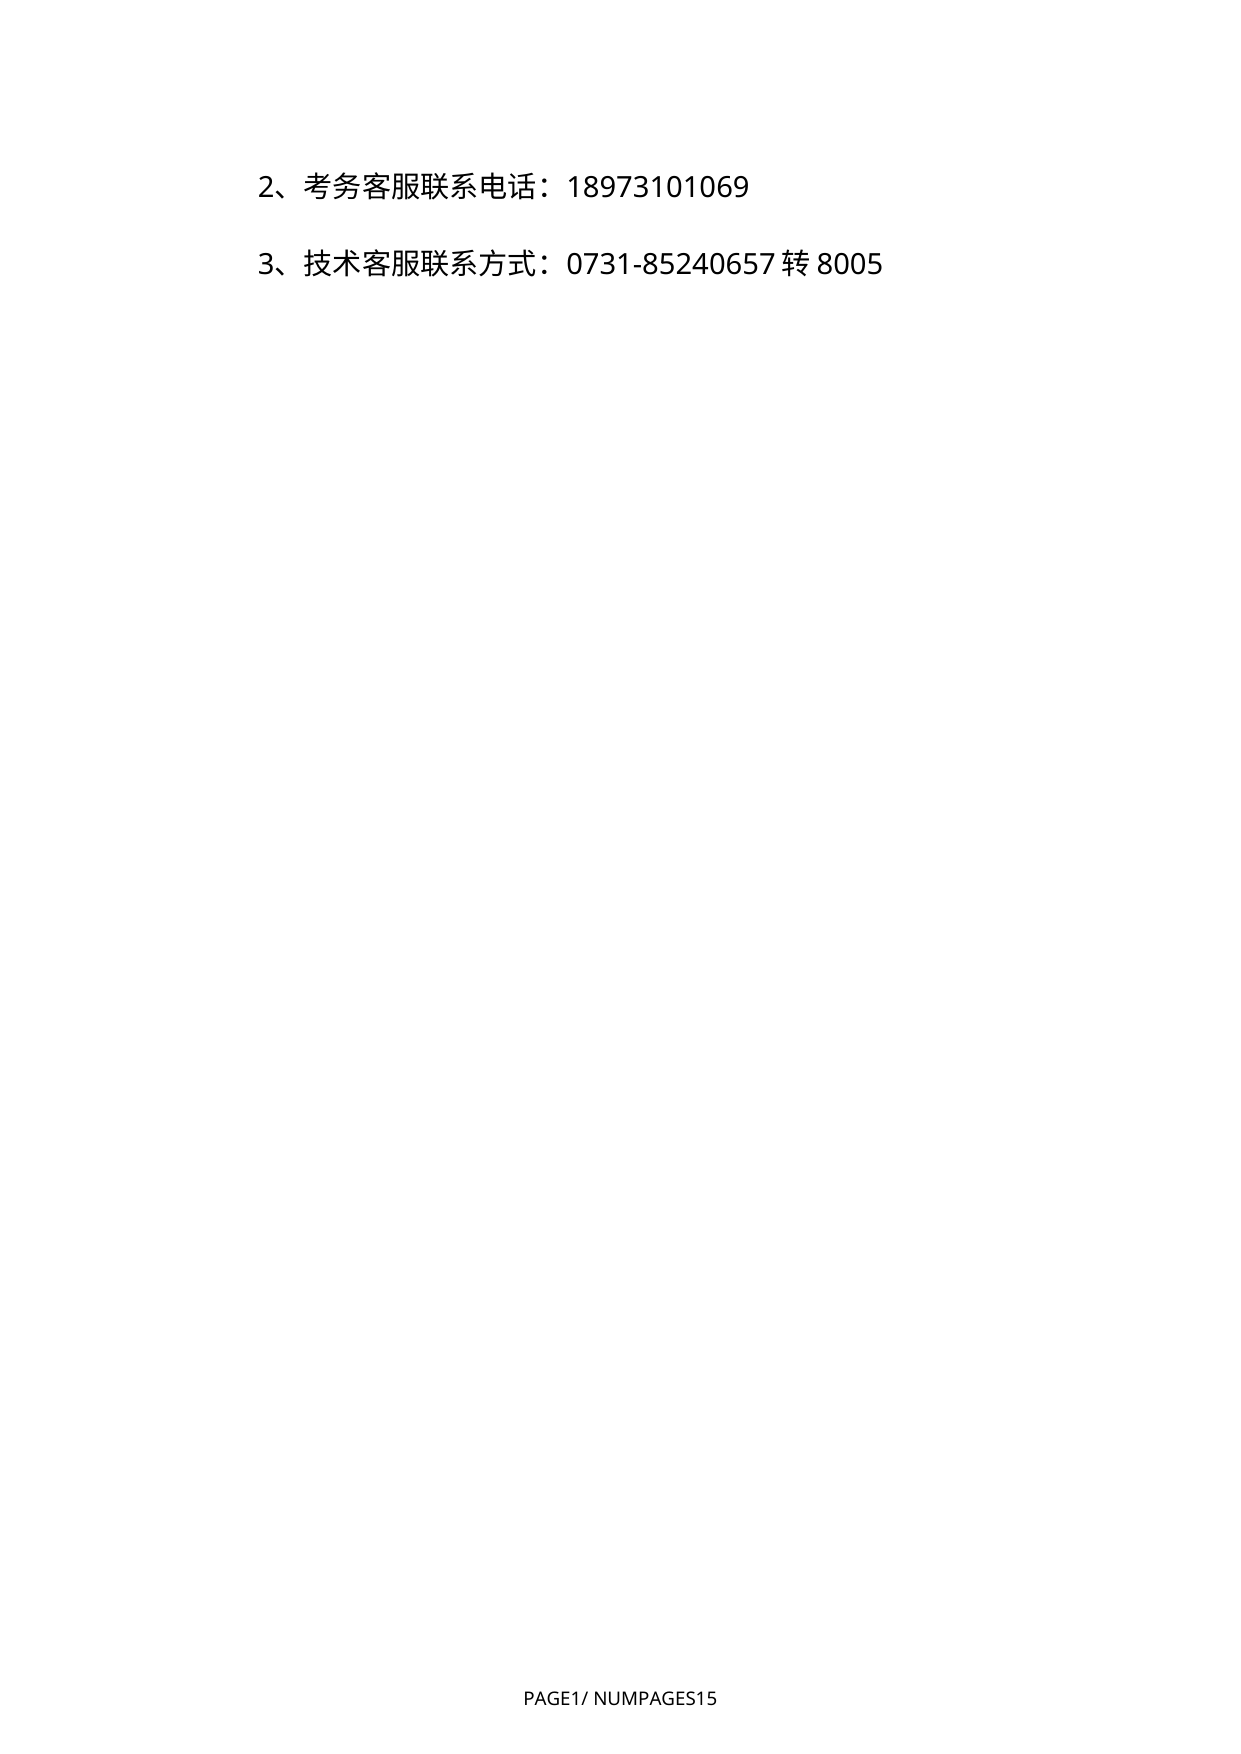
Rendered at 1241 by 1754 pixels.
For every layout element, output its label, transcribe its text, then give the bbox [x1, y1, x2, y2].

text 2、考务客服联系电话：18973101069 [258, 152, 1070, 217]
text 3、技术客服联系方式：0731-85240657转8005 [170, 229, 1070, 294]
